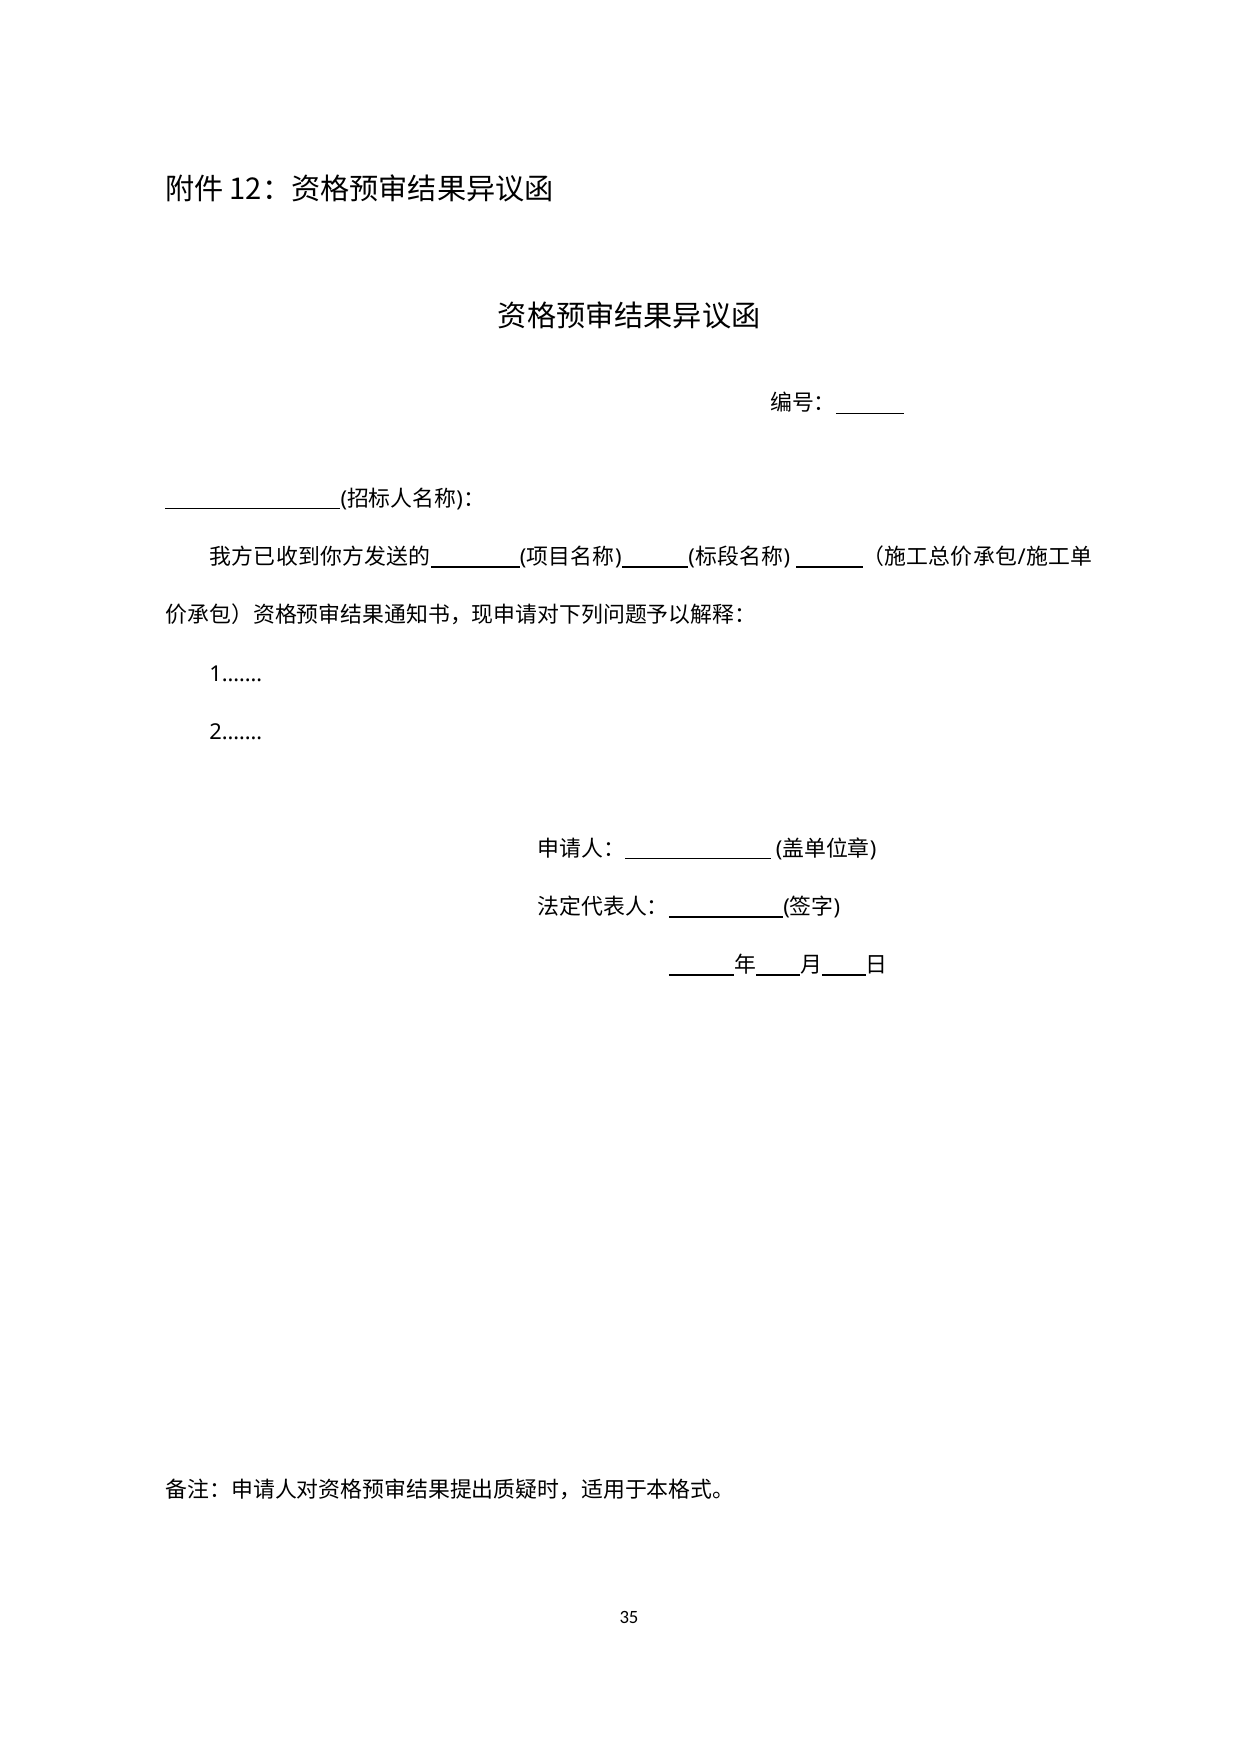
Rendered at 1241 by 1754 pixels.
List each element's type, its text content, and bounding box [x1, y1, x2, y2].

text 年 月 日 [165, 926, 1093, 984]
text (招标人名称)： [165, 459, 1093, 518]
text 法定代表人： (签字) [165, 868, 1093, 926]
text 资格预审结果异议函 [165, 292, 1093, 334]
text 我方已收到你方发送的 (项目名称) (标段名称) （施工总价承包/施工单价承包）资格预审结果通知书，现申请对下列问题予以解释： [165, 518, 1093, 634]
text 备注：申请人对资格预审结果提出质疑时，适用于本格式。 [165, 1451, 1093, 1509]
text 编号： [165, 385, 1093, 417]
text 2.…… [165, 693, 1093, 751]
text 附件12：资格预审结果异议函 [165, 165, 1093, 208]
text 1.…… [165, 634, 1093, 693]
text 申请人： (盖单位章) [165, 809, 1093, 868]
